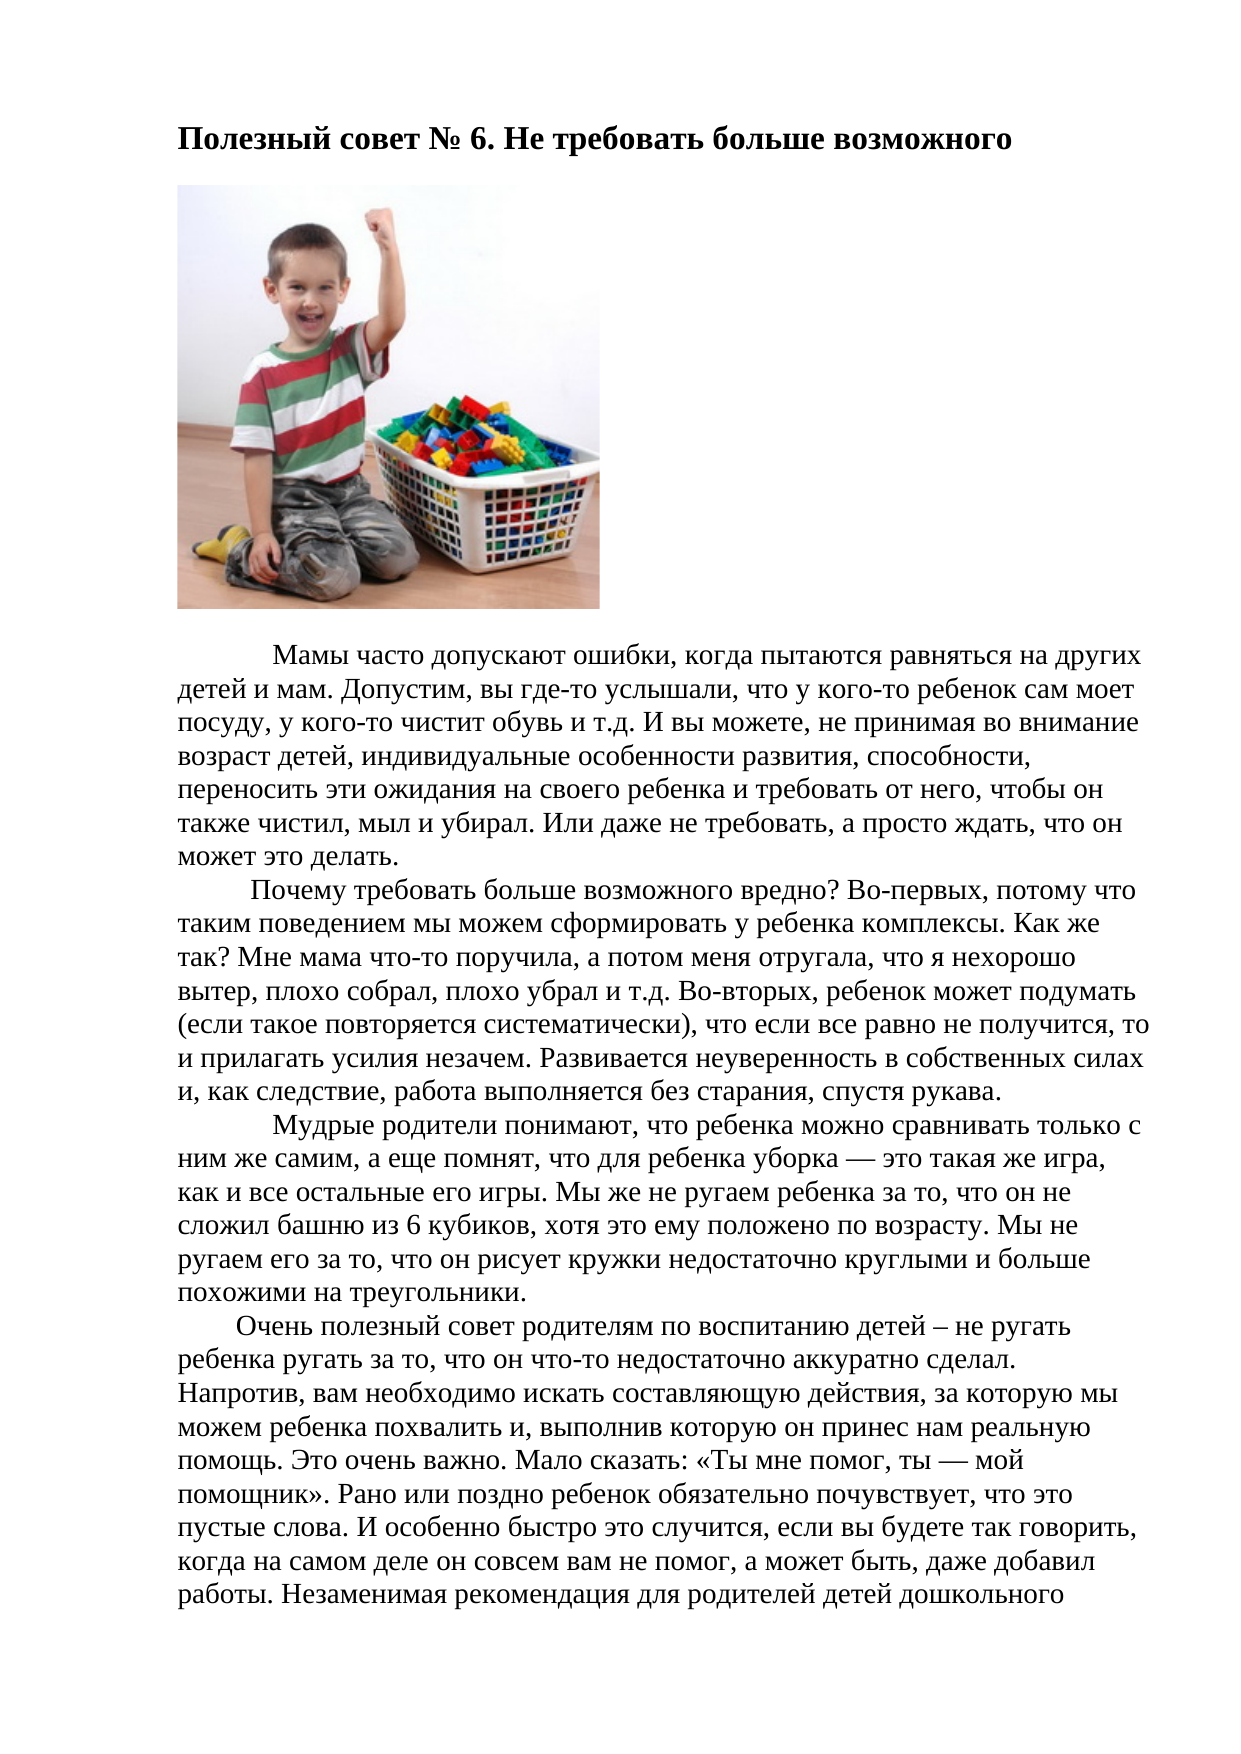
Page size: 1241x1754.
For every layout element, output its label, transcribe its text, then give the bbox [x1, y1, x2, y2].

text Мамы часто допускают ошибки, когда пытаются равняться на других детей и мам. Допустим, вы где-то услышали, что у кого-то ребенок сам моет посуду, у кого-то чистит обувь и т.д. И вы можете, не принимая во внимание возраст детей, индивидуальные особенности развития, способности, переносить эти ожидания на своего ребенка и требовать от него, чтобы он также чистил, мыл и убирал. Или даже не требовать, а просто ждать, что он может это делать. [177, 637, 1152, 872]
picture [177, 185, 600, 609]
text Мудрые родители понимают, что ребенка можно сравнивать только с ним же самим, а еще помнят, что для ребенка уборка — это такая же игра, как и все остальные его игры. Мы же не ругаем ребенка за то, что он не сложил башню из 6 кубиков, хотя это ему положено по возрасту. Мы не ругаем его за то, что он рисует кружки недостаточно круглыми и больше похожими на треугольники. [177, 1107, 1152, 1308]
text Почему требовать больше возможного вредно? Во-первых, потому что таким поведением мы можем сформировать у ребенка комплексы. Как же так? Мне мама что-то поручила, а потом меня отругала, что я нехорошо вытер, плохо собрал, плохо убрал и т.д. Во-вторых, ребенок может подумать (если такое повторяется систематически), что если все равно не получится, то и прилагать усилия незачем. Развивается неуверенность в собственных силах и, как следствие, работа выполняется без старания, спустя рукава. [177, 872, 1152, 1107]
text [177, 1308, 1152, 1610]
text Полезный совет № 6. Не требовать больше возможного [177, 118, 1152, 156]
